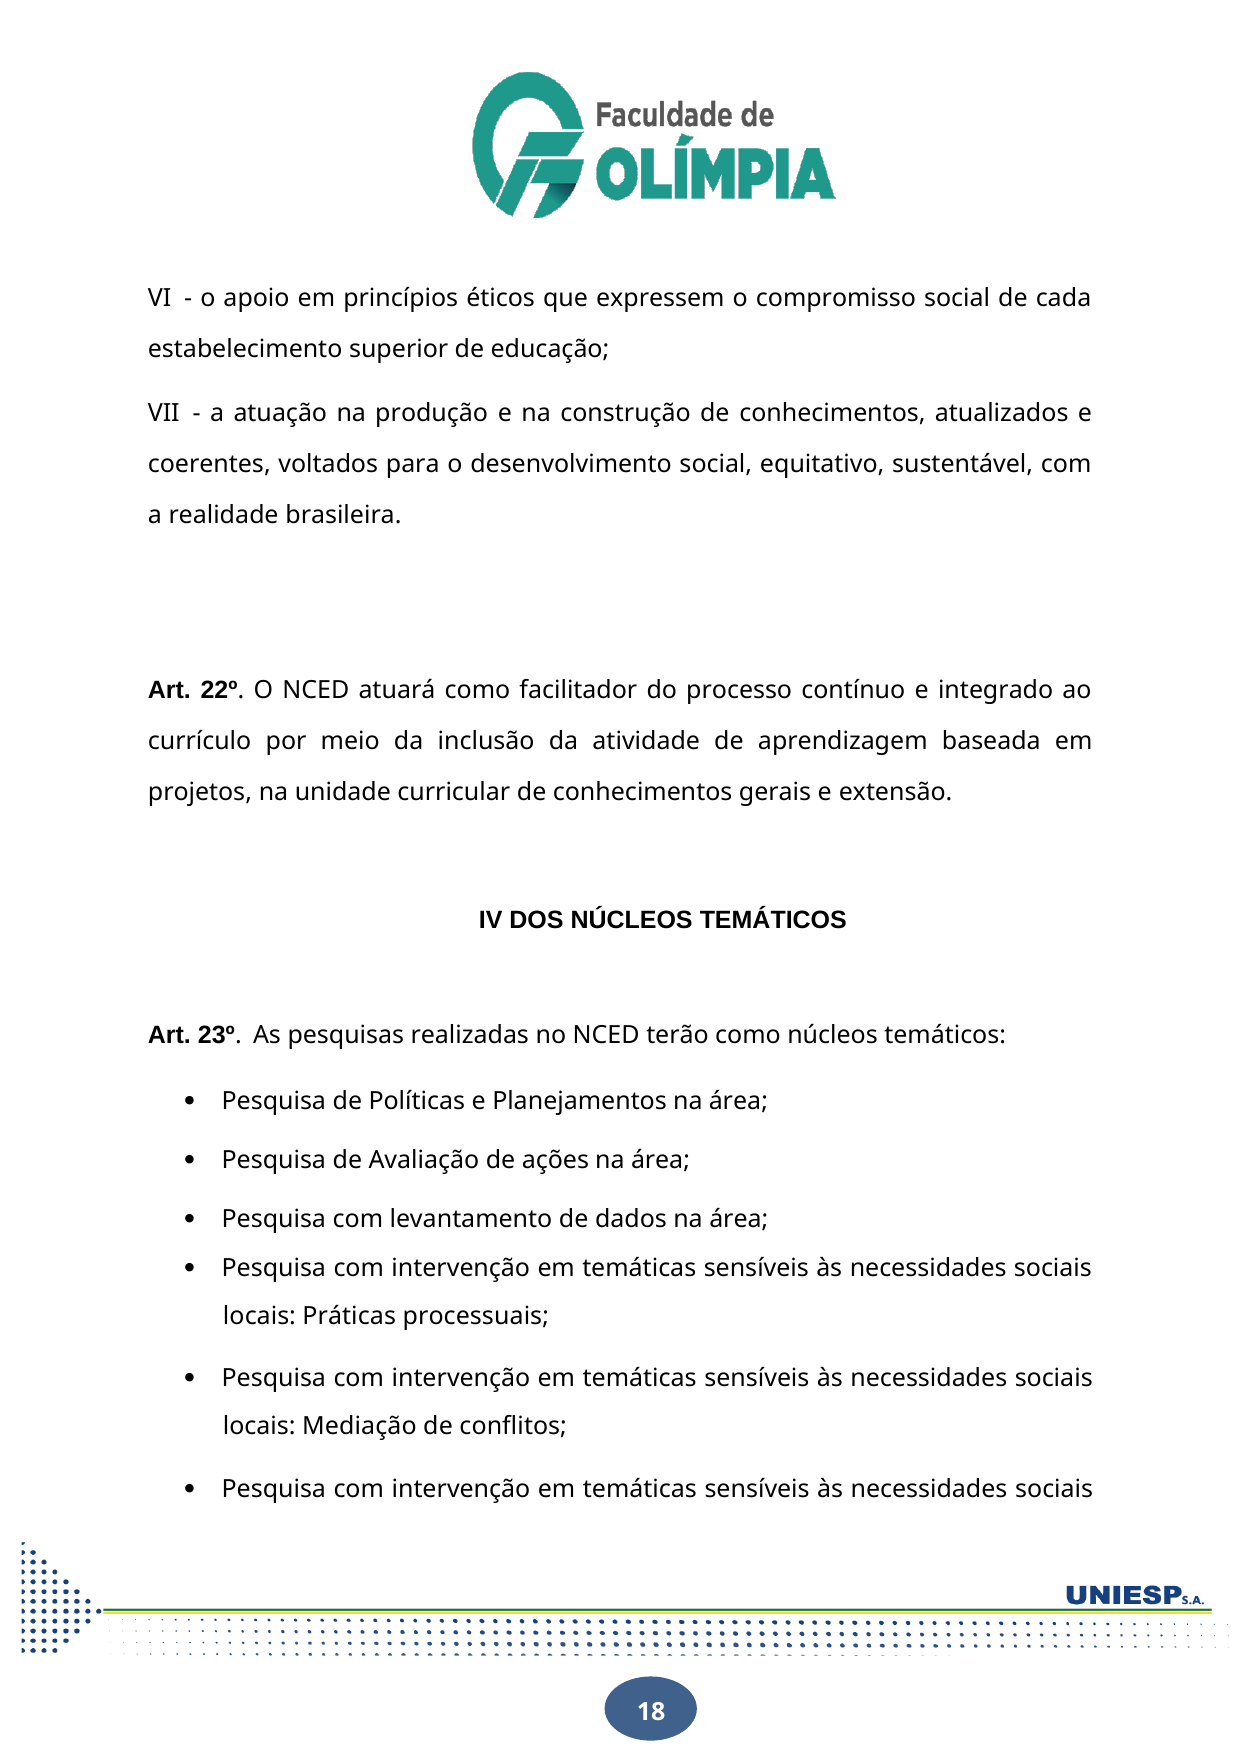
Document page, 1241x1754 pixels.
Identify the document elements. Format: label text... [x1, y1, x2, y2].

subtitle IV DOS NÚCLEOS TEMÁTICOS [148, 905, 1178, 934]
list Pesquisa com intervenção em temáticas sensíveis às necessidades sociais locais: Direitos Humanos; [185, 1471, 1093, 1505]
text Art. 22º. O NCED atuará como facilitador do processo contínuo e integrado ao currículo por meio da inclusão da atividade de aprendizagem baseada em projetos, na unidade curricular de conhecimentos gerais e extensão. [148, 672, 1093, 808]
list - o apoio em princípios éticos que expressem o compromisso social de cada estabelecimento superior de educação; [148, 280, 1092, 365]
list Pesquisa de Avaliação de ações na área; [185, 1142, 1178, 1176]
list Pesquisa com levantamento de dados na área; [185, 1201, 1178, 1235]
picture [465, 62, 838, 218]
picture [21, 1542, 1234, 1656]
list - a atuação na produção e na construção de conhecimentos, atualizados e coerentes, voltados para o desenvolvimento social, equitativo, sustentável, com a realidade brasileira. [148, 394, 1092, 530]
text Art. 23º. As pesquisas realizadas no NCED terão como núcleos temáticos: [148, 1017, 1178, 1051]
list Pesquisa com intervenção em temáticas sensíveis às necessidades sociais locais: Mediação de conflitos; [185, 1360, 1092, 1442]
list Pesquisa com intervenção em temáticas sensíveis às necessidades sociais locais: Práticas processuais; [185, 1250, 1092, 1331]
list Pesquisa de Políticas e Planejamentos na área; [185, 1083, 1178, 1117]
